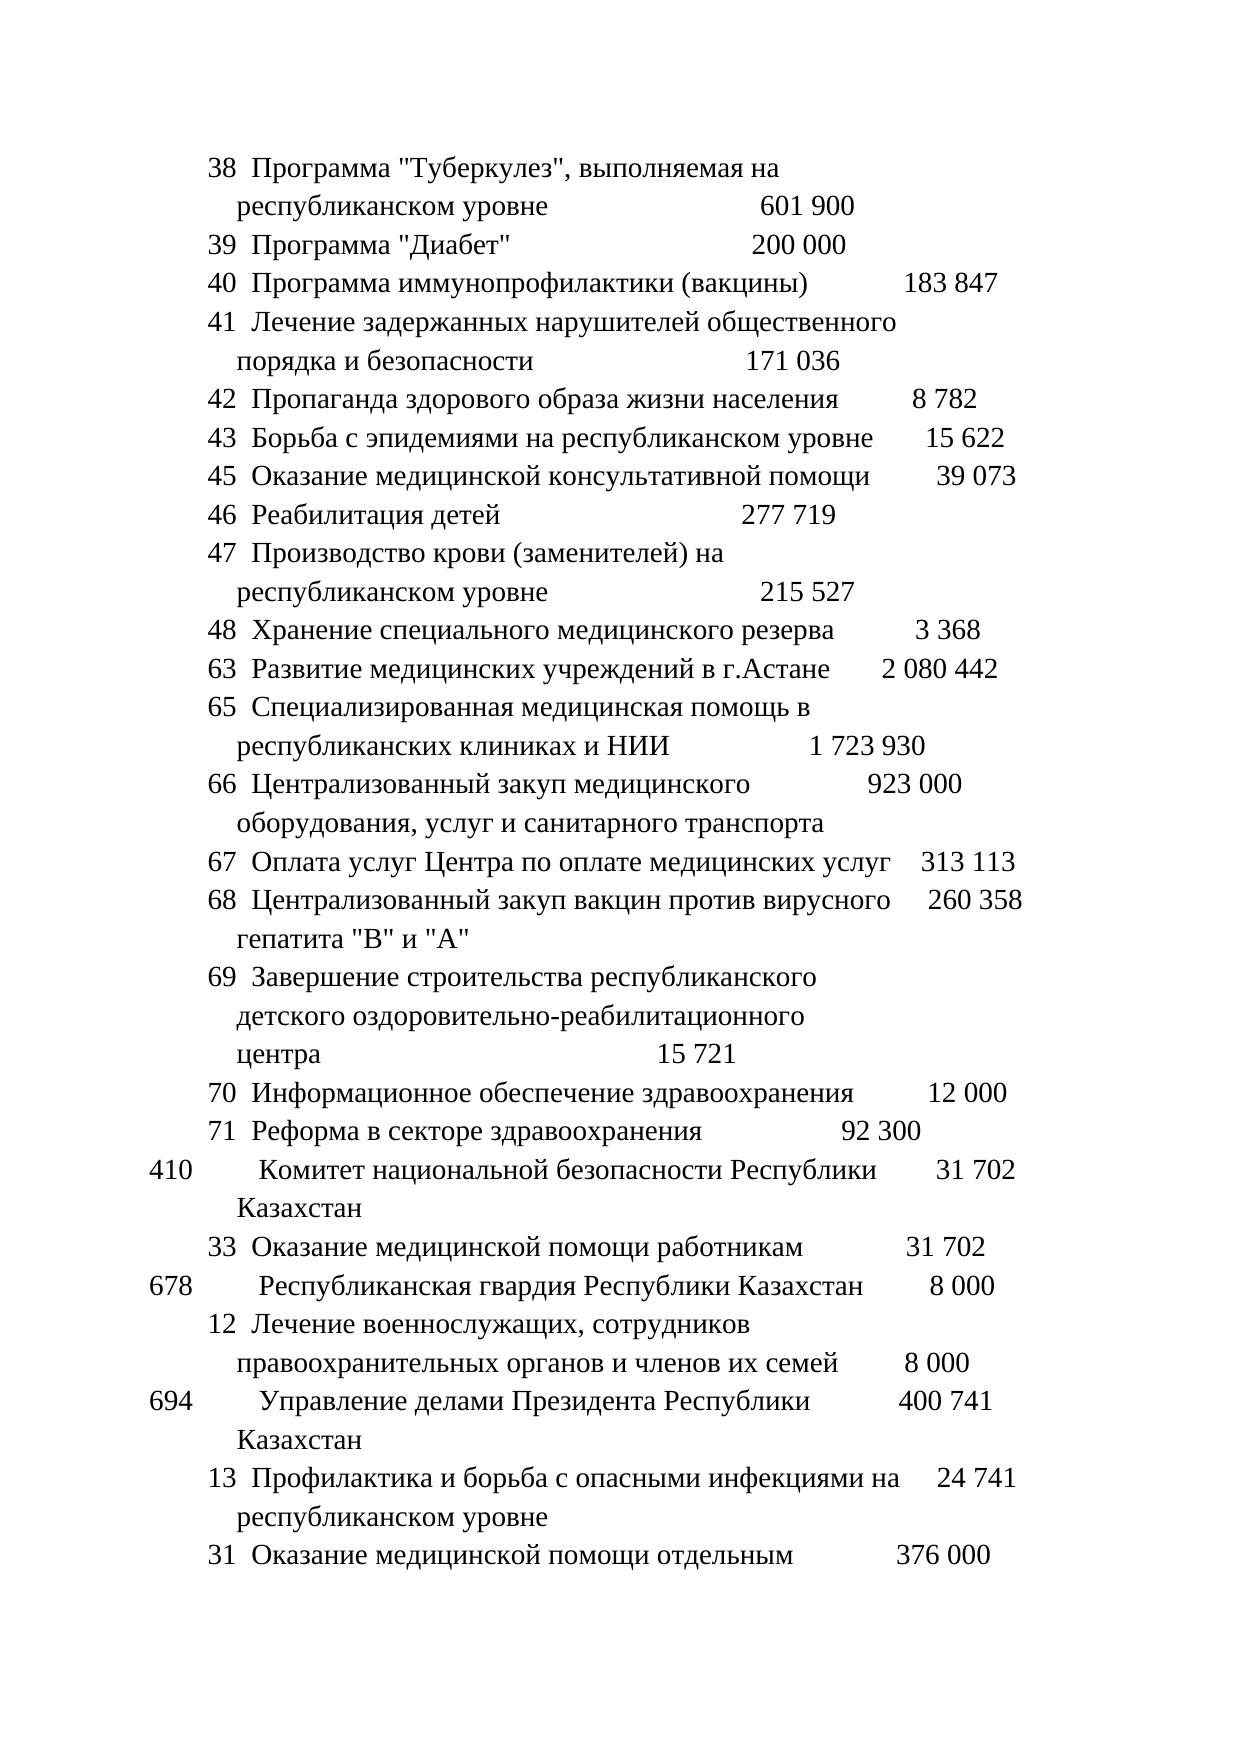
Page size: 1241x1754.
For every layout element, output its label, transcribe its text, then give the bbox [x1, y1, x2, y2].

text 31 Оказание медицинской помощи отдельным 376 000 [112, 1537, 1128, 1571]
text 41 Лечение задержанных нарушителей общественного [112, 304, 1128, 338]
text оборудования, услуг и санитарного транспорта [112, 805, 1128, 839]
text 410 Комитет национальной безопасности Республики 31 702 [112, 1152, 1128, 1186]
text республиканских клиниках и НИИ 1 723 930 [112, 728, 1128, 762]
text центра 15 721 [112, 1036, 1128, 1070]
text 67 Оплата услуг Центра по оплате медицинских услуг 313 113 [112, 844, 1128, 877]
text 68 Централизованный закуп вакцин против вирусного 260 358 [112, 882, 1128, 916]
text 65 Специализированная медицинская помощь в [112, 689, 1128, 723]
text правоохранительных органов и членов их семей 8 000 [112, 1345, 1128, 1378]
text 63 Развитие медицинских учреждений в г.Астане 2 080 442 [112, 651, 1128, 684]
text Казахстан [112, 1422, 1128, 1455]
text 40 Программа иммунопрофилактики (вакцины) 183 847 [112, 266, 1128, 299]
text республиканском уровне 601 900 [112, 188, 1128, 222]
text гепатита "В" и "А" [112, 921, 1128, 954]
text 33 Оказание медицинской помощи работникам 31 702 [112, 1229, 1128, 1263]
text 42 Пропаганда здорового образа жизни населения 8 782 [112, 381, 1128, 415]
text республиканском уровне 215 527 [112, 574, 1128, 607]
text 45 Оказание медицинской консультативной помощи 39 073 [112, 458, 1128, 492]
text 66 Централизованный закуп медицинского 923 000 [112, 767, 1128, 800]
text 46 Реабилитация детей 277 719 [112, 497, 1128, 530]
text 69 Завершение строительства республиканского [112, 959, 1128, 993]
text 39 Программа "Диабет" 200 000 [112, 227, 1128, 261]
text 678 Республиканская гвардия Республики Казахстан 8 000 [112, 1268, 1128, 1301]
text 48 Хранение специального медицинского резерва 3 368 [112, 612, 1128, 646]
text порядка и безопасности 171 036 [112, 343, 1128, 376]
text 694 Управление делами Президента Республики 400 741 [112, 1383, 1128, 1417]
text 38 Программа "Туберкулез", выполняемая на [112, 150, 1128, 183]
text 47 Производство крови (заменителей) на [112, 535, 1128, 569]
text Казахстан [112, 1191, 1128, 1224]
text детского оздоровительно-реабилитационного [112, 998, 1128, 1031]
text 43 Борьба с эпидемиями на республиканском уровне 15 622 [112, 420, 1128, 453]
text 12 Лечение военнослужащих, сотрудников [112, 1306, 1128, 1340]
text 13 Профилактика и борьба с опасными инфекциями на 24 741 [112, 1460, 1128, 1494]
text республиканском уровне [112, 1499, 1128, 1532]
text 70 Информационное обеспечение здравоохранения 12 000 [112, 1075, 1128, 1108]
text 71 Реформа в секторе здравоохранения 92 300 [112, 1113, 1128, 1147]
